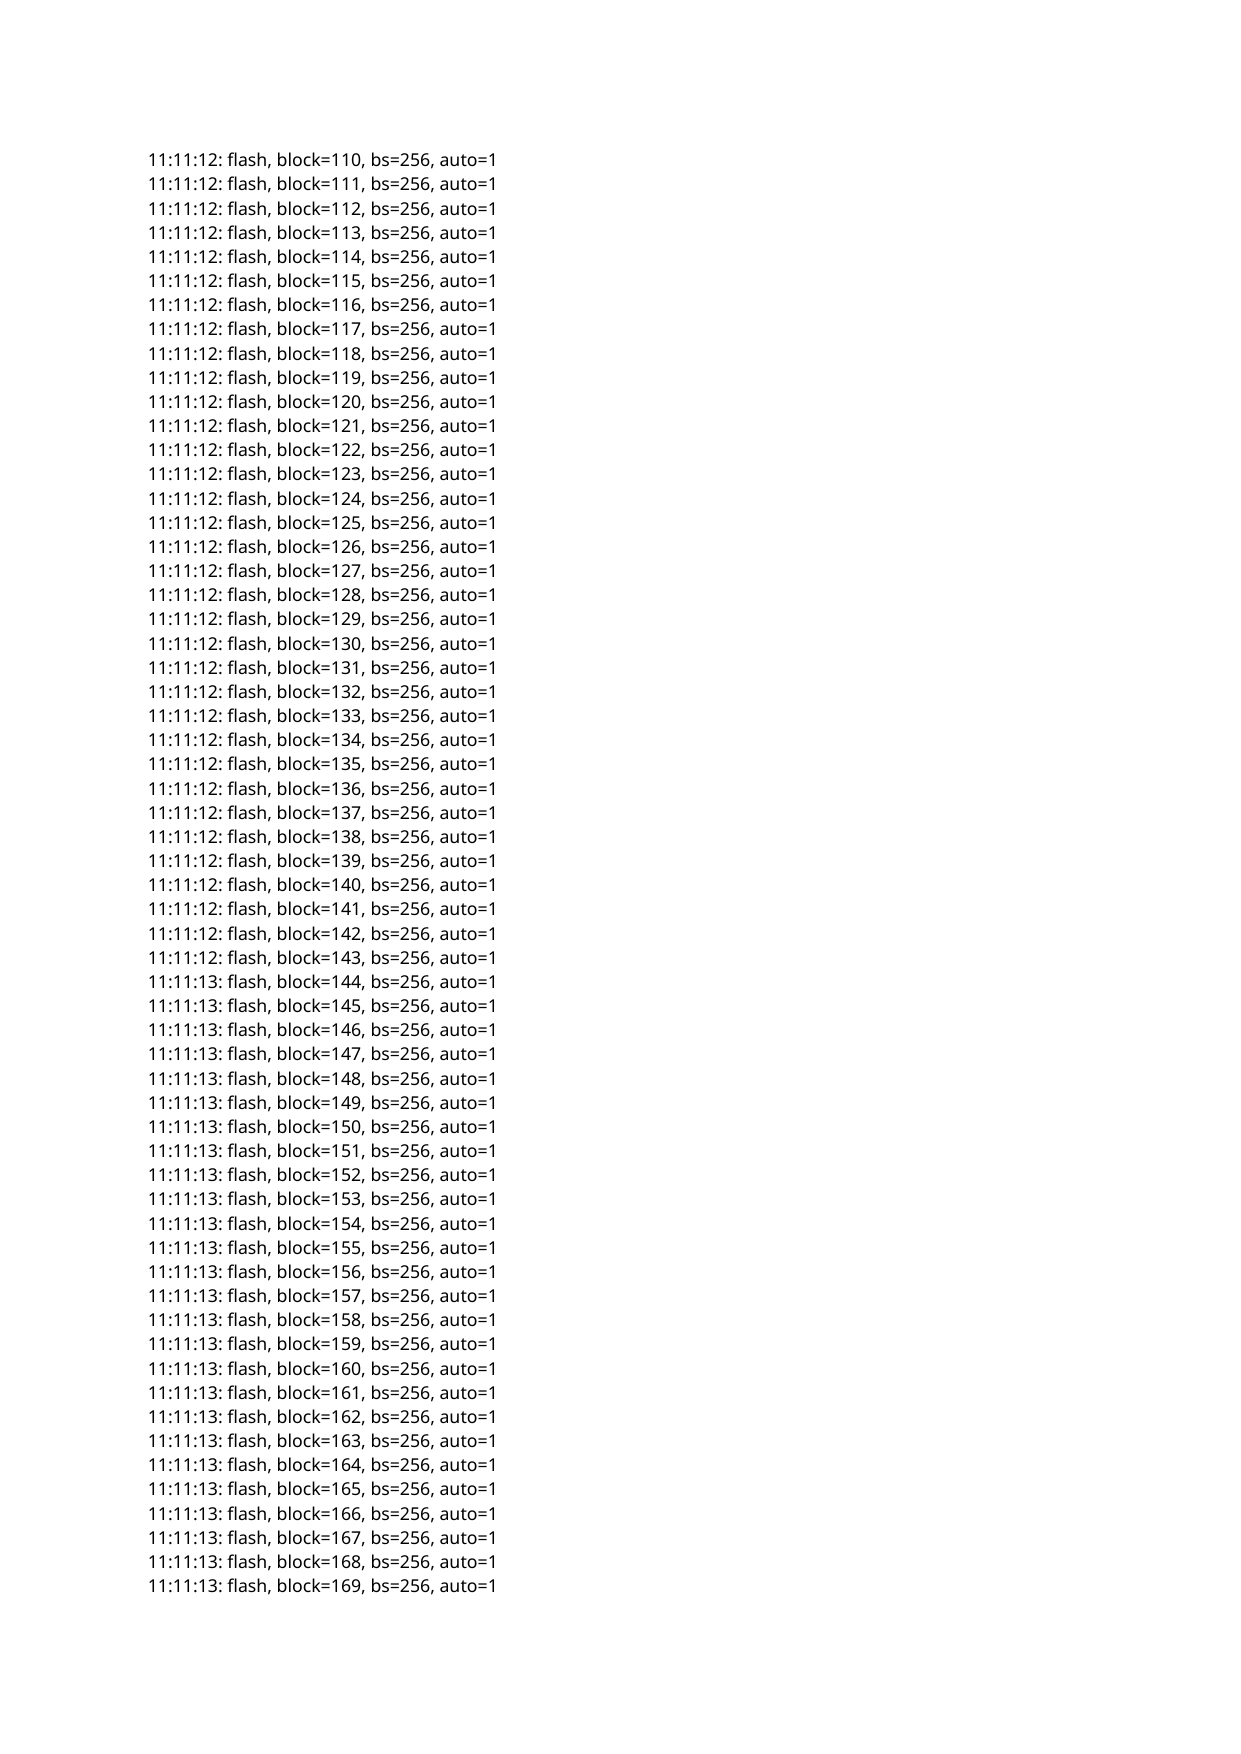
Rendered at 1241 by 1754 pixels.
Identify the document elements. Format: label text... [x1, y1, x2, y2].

text 11:11:13: flash, block=165, bs=256, auto=1 [148, 1477, 1093, 1501]
text 11:11:13: flash, block=157, bs=256, auto=1 [148, 1283, 1093, 1308]
text 11:11:13: flash, block=145, bs=256, auto=1 [148, 993, 1093, 1018]
text 11:11:12: flash, block=142, bs=256, auto=1 [148, 921, 1093, 945]
text 11:11:12: flash, block=115, bs=256, auto=1 [148, 268, 1093, 293]
text 11:11:12: flash, block=124, bs=256, auto=1 [148, 486, 1093, 510]
text 11:11:12: flash, block=138, bs=256, auto=1 [148, 824, 1093, 848]
text 11:11:13: flash, block=147, bs=256, auto=1 [148, 1042, 1093, 1066]
text 11:11:13: flash, block=168, bs=256, auto=1 [148, 1549, 1093, 1573]
text 11:11:12: flash, block=120, bs=256, auto=1 [148, 389, 1093, 413]
text 11:11:13: flash, block=146, bs=256, auto=1 [148, 1018, 1093, 1042]
text 11:11:13: flash, block=151, bs=256, auto=1 [148, 1138, 1093, 1163]
text 11:11:13: flash, block=144, bs=256, auto=1 [148, 969, 1093, 993]
text 11:11:13: flash, block=167, bs=256, auto=1 [148, 1525, 1093, 1549]
text 11:11:13: flash, block=148, bs=256, auto=1 [148, 1066, 1093, 1090]
text 11:11:12: flash, block=121, bs=256, auto=1 [148, 413, 1093, 438]
text 11:11:13: flash, block=158, bs=256, auto=1 [148, 1308, 1093, 1332]
text 11:11:12: flash, block=126, bs=256, auto=1 [148, 534, 1093, 558]
text 11:11:13: flash, block=164, bs=256, auto=1 [148, 1453, 1093, 1477]
text 11:11:12: flash, block=130, bs=256, auto=1 [148, 631, 1093, 655]
text 11:11:13: flash, block=150, bs=256, auto=1 [148, 1114, 1093, 1138]
text 11:11:13: flash, block=163, bs=256, auto=1 [148, 1428, 1093, 1453]
text 11:11:13: flash, block=156, bs=256, auto=1 [148, 1259, 1093, 1283]
text 11:11:13: flash, block=161, bs=256, auto=1 [148, 1380, 1093, 1404]
text 11:11:12: flash, block=140, bs=256, auto=1 [148, 873, 1093, 897]
text 11:11:13: flash, block=149, bs=256, auto=1 [148, 1090, 1093, 1114]
text 11:11:13: flash, block=152, bs=256, auto=1 [148, 1163, 1093, 1187]
text 11:11:12: flash, block=131, bs=256, auto=1 [148, 655, 1093, 679]
text 11:11:12: flash, block=123, bs=256, auto=1 [148, 462, 1093, 486]
text 11:11:12: flash, block=137, bs=256, auto=1 [148, 800, 1093, 824]
text 11:11:13: flash, block=162, bs=256, auto=1 [148, 1404, 1093, 1428]
text 11:11:12: flash, block=129, bs=256, auto=1 [148, 607, 1093, 631]
text 11:11:12: flash, block=135, bs=256, auto=1 [148, 752, 1093, 776]
text 11:11:12: flash, block=116, bs=256, auto=1 [148, 293, 1093, 317]
text 11:11:12: flash, block=139, bs=256, auto=1 [148, 848, 1093, 873]
text 11:11:12: flash, block=119, bs=256, auto=1 [148, 365, 1093, 389]
text 11:11:12: flash, block=128, bs=256, auto=1 [148, 583, 1093, 607]
text 11:11:12: flash, block=113, bs=256, auto=1 [148, 220, 1093, 244]
text 11:11:12: flash, block=117, bs=256, auto=1 [148, 317, 1093, 341]
text 11:11:13: flash, block=159, bs=256, auto=1 [148, 1332, 1093, 1356]
text 11:11:12: flash, block=122, bs=256, auto=1 [148, 438, 1093, 462]
text 11:11:12: flash, block=112, bs=256, auto=1 [148, 196, 1093, 220]
text 11:11:12: flash, block=127, bs=256, auto=1 [148, 558, 1093, 583]
text 11:11:13: flash, block=155, bs=256, auto=1 [148, 1235, 1093, 1259]
text 11:11:12: flash, block=118, bs=256, auto=1 [148, 341, 1093, 365]
text 11:11:13: flash, block=166, bs=256, auto=1 [148, 1501, 1093, 1525]
text 11:11:12: flash, block=134, bs=256, auto=1 [148, 728, 1093, 752]
text 11:11:12: flash, block=133, bs=256, auto=1 [148, 703, 1093, 728]
text 11:11:13: flash, block=153, bs=256, auto=1 [148, 1187, 1093, 1211]
text 11:11:13: flash, block=169, bs=256, auto=1 [148, 1573, 1093, 1598]
text 11:11:12: flash, block=141, bs=256, auto=1 [148, 897, 1093, 921]
text 11:11:13: flash, block=160, bs=256, auto=1 [148, 1356, 1093, 1380]
text 11:11:13: flash, block=154, bs=256, auto=1 [148, 1211, 1093, 1235]
text 11:11:12: flash, block=143, bs=256, auto=1 [148, 945, 1093, 969]
text 11:11:12: flash, block=132, bs=256, auto=1 [148, 679, 1093, 703]
text 11:11:12: flash, block=136, bs=256, auto=1 [148, 776, 1093, 800]
text 11:11:12: flash, block=125, bs=256, auto=1 [148, 510, 1093, 534]
text 11:11:12: flash, block=111, bs=256, auto=1 [148, 172, 1093, 196]
text 11:11:12: flash, block=114, bs=256, auto=1 [148, 244, 1093, 268]
text 11:11:12: flash, block=110, bs=256, auto=1 [148, 148, 1093, 172]
